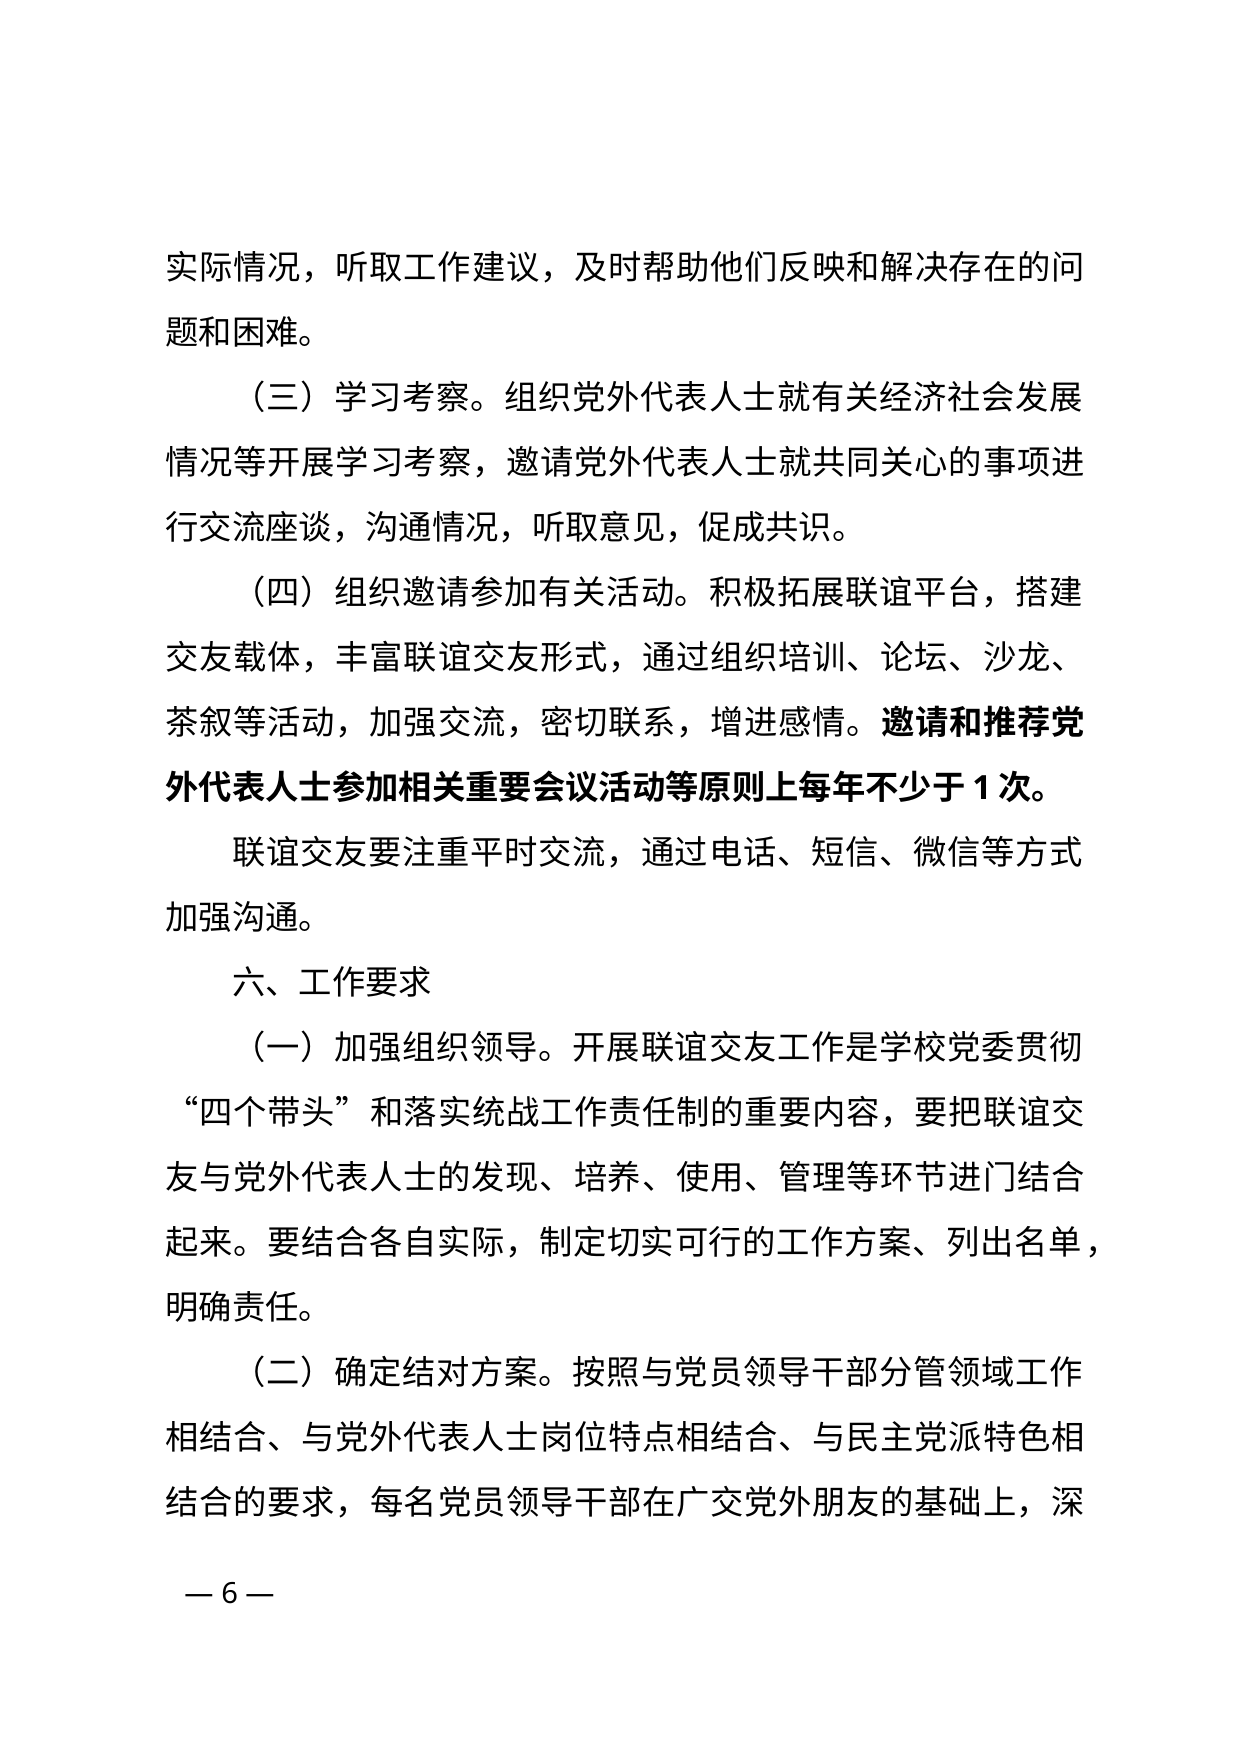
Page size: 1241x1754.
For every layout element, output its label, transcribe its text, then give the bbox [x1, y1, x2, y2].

text 六、工作要求 [165, 948, 1085, 1013]
text 联谊交友要注重平时交流，通过电话、短信、微信等方式加强沟通。 [165, 818, 1085, 948]
text （一）加强组织领导。开展联谊交友工作是学校党委贯彻“四个带头”和落实统战工作责任制的重要内容，要把联谊交友与党外代表人士的发现、培养、使用、管理等环节进门结合起来。要结合各自实际，制定切实可行的工作方案、列出名单，明确责任。 [165, 1013, 1085, 1338]
text （四）组织邀请参加有关活动。积极拓展联谊平台，搭建交友载体，丰富联谊交友形式，通过组织培训、论坛、沙龙、茶叙等活动，加强交流，密切联系，增进感情。邀请和推荐党外代表人士参加相关重要会议活动等原则上每年不少于1次。 [165, 558, 1085, 818]
text （三）学习考察。组织党外代表人士就有关经济社会发展情况等开展学习考察，邀请党外代表人士就共同关心的事项进行交流座谈，沟通情况，听取意见，促成共识。 [165, 363, 1085, 558]
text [165, 1338, 1085, 1533]
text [165, 233, 1085, 363]
